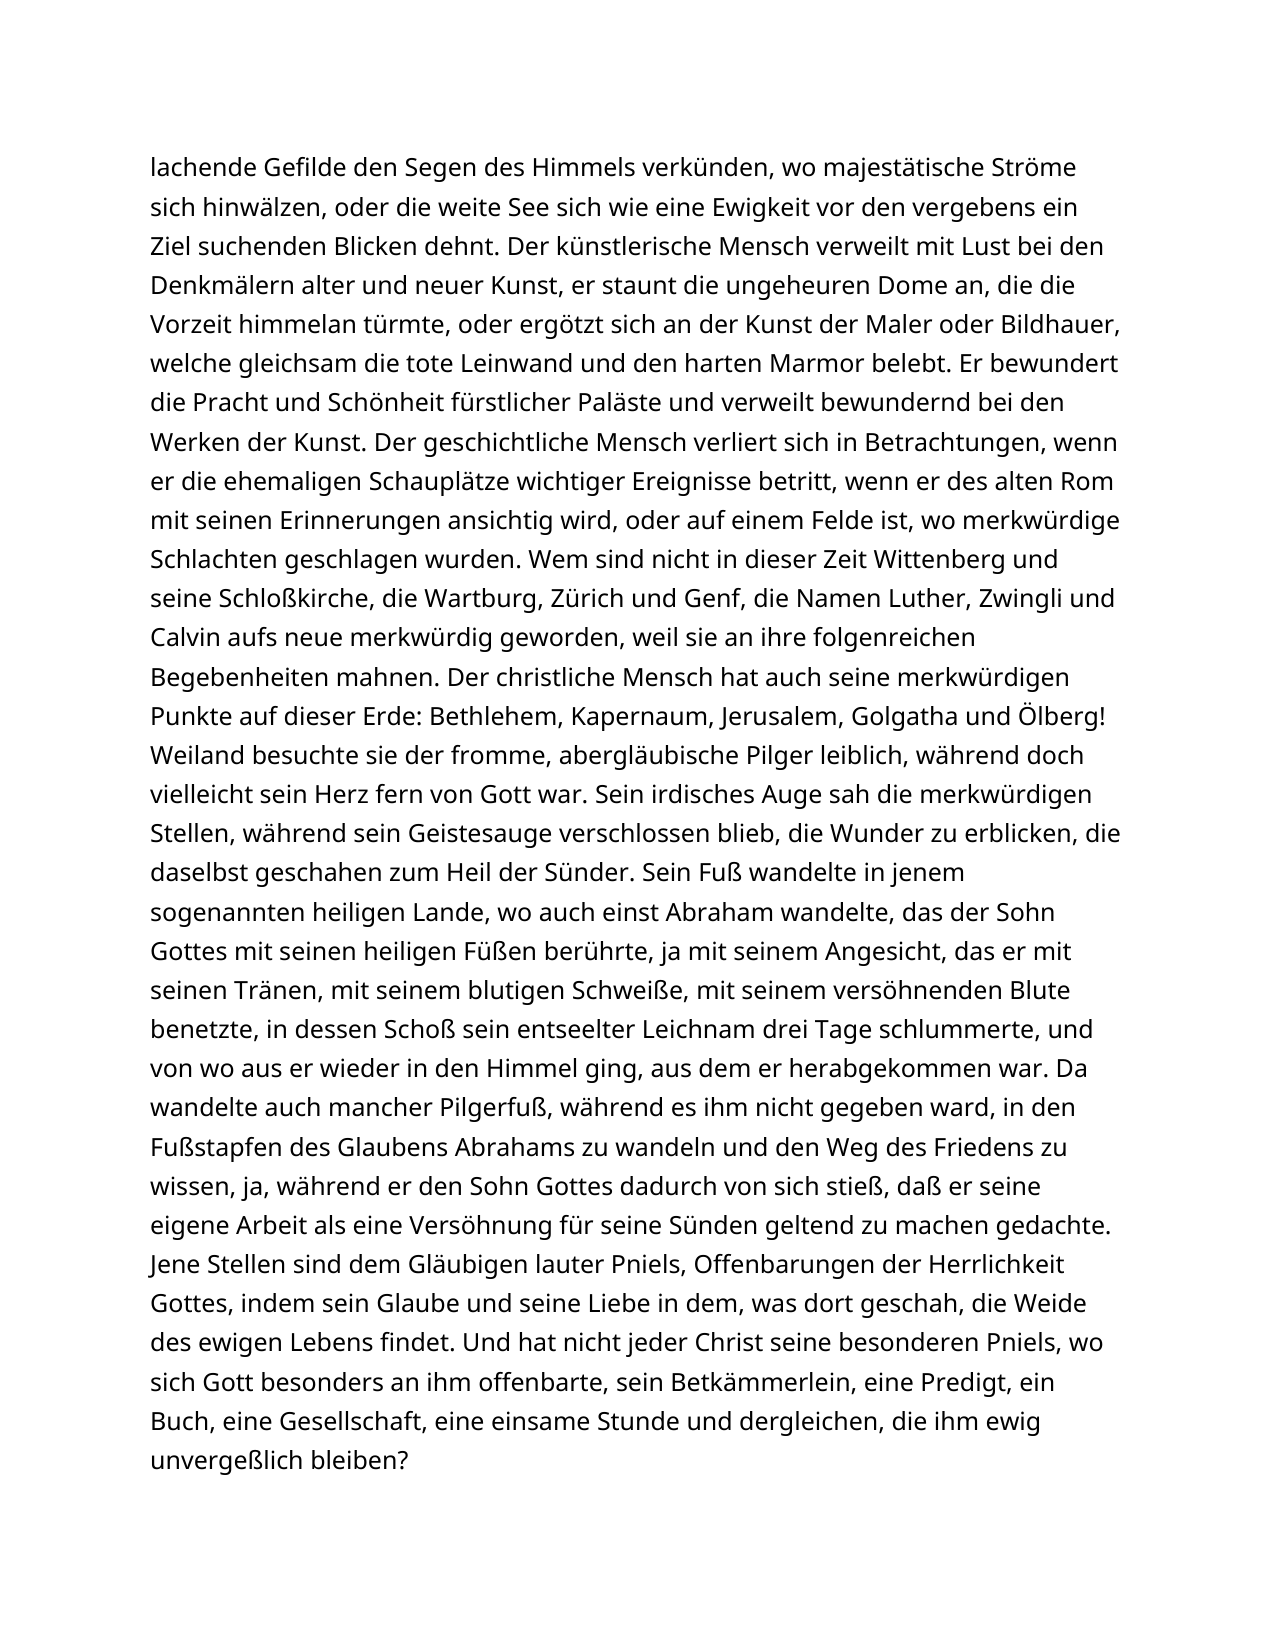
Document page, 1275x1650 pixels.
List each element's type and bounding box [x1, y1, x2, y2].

text [150, 150, 1125, 1477]
